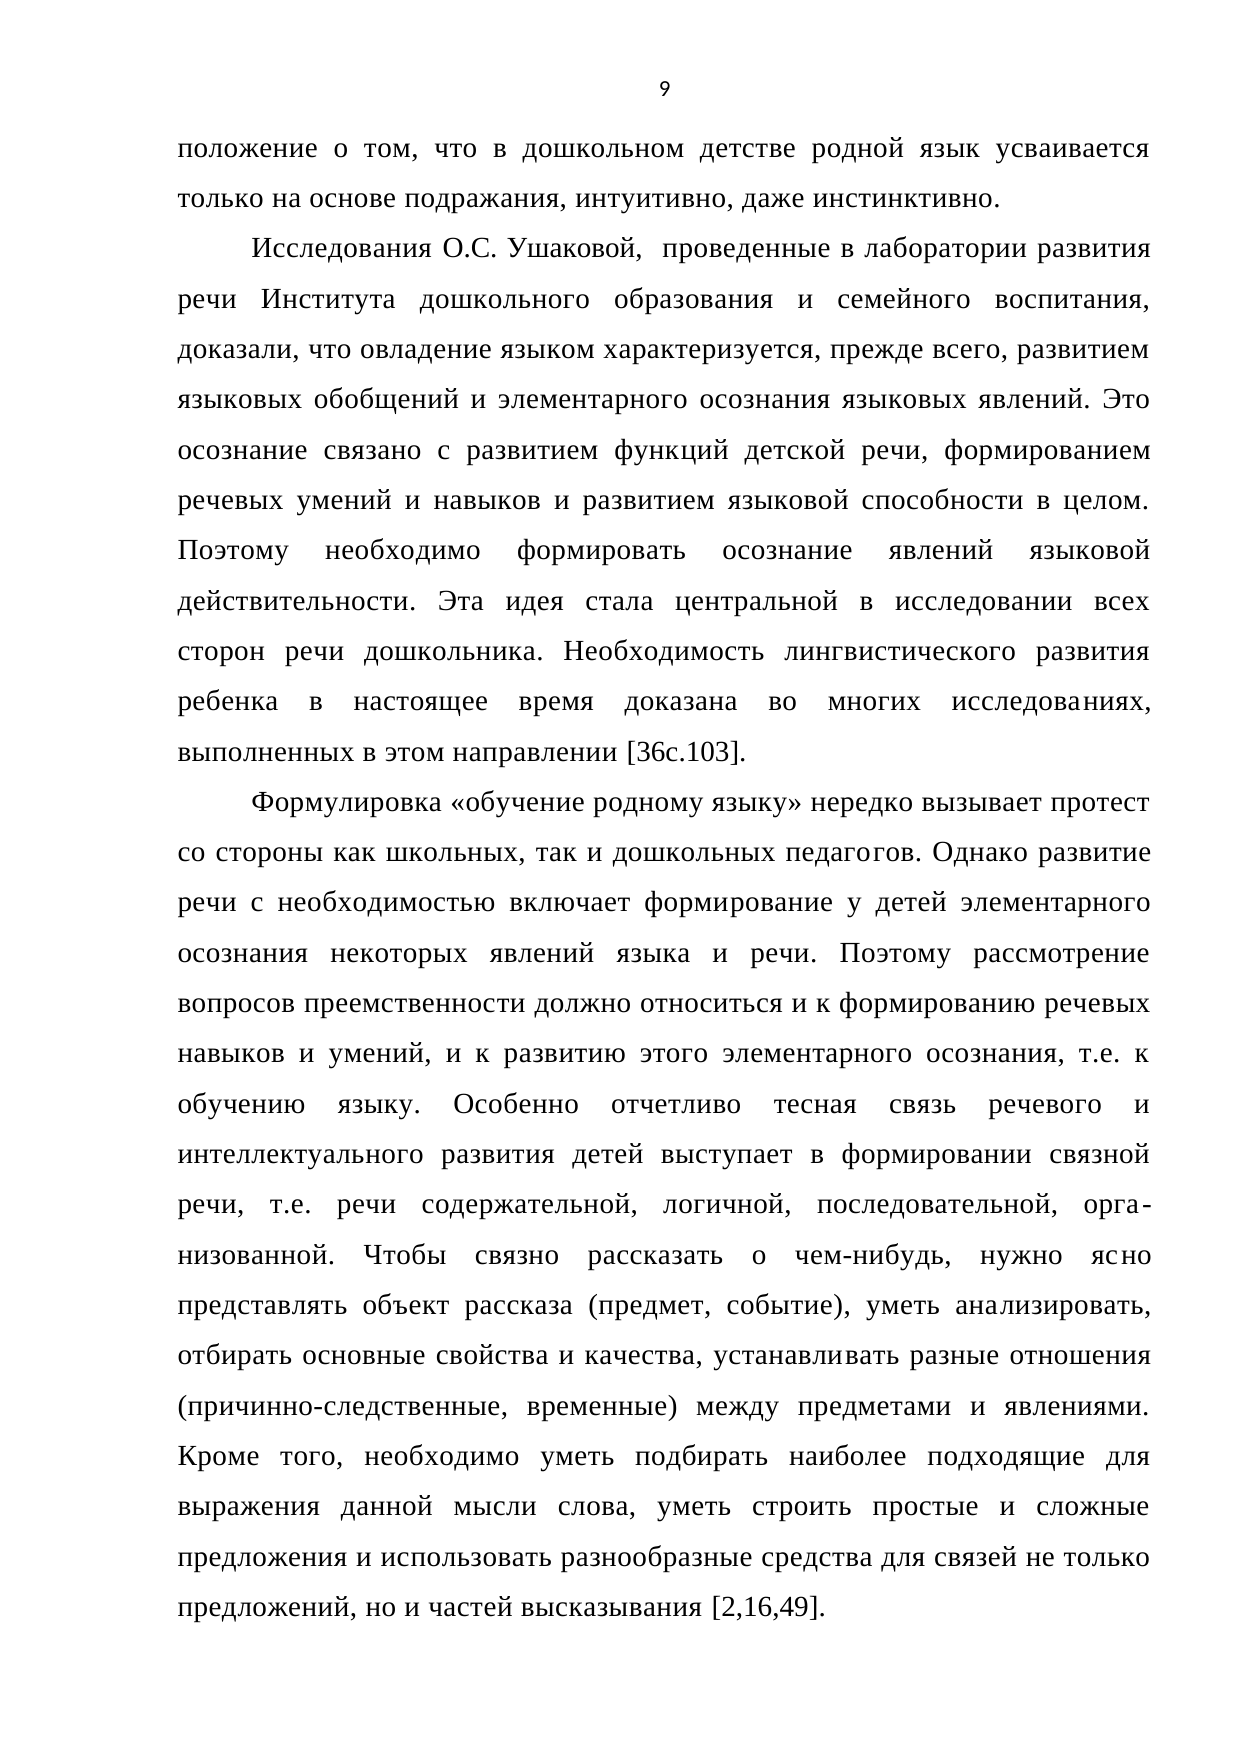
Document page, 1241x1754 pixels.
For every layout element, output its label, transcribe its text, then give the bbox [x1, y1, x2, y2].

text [177, 130, 1152, 214]
text Формулировка «обучение родному языку» нередко вызывает протест со стороны как школьных, так и дошкольных педагогов. Однако развитие речи с необходимостью включает формирование у детей элементарного осознания некоторых явлений языка и речи. Поэтому рассмотрение вопросов преемственности должно относиться и к формированию речевых навыков и умений, и к развитию этого элементарного осознания, т.е. к обучению языку. Особенно отчетливо тесная связь речевого и интеллектуального развития детей выступает в формировании связной речи, т.е. речи содержательной, логичной, последовательной, организованной. Чтобы связно рассказать о чем-нибудь, нужно ясно представлять объект рассказа (предмет, событие), уметь анализировать, отбирать основные свойства и качества, устанавливать разные отношения (причинно-следственные, временные) между предметами и явлениями. Кроме того, необходимо уметь подбирать наиболее подходящие для выражения данной мысли слова, уметь строить простые и сложные предложения и использовать разнообразные средства для связей не только предложений, но и частей высказывания [2,16,49]. [177, 784, 1152, 1622]
text Исследования О.С. Ушаковой, проведенные в лаборатории развития речи Института дошкольного образования и семейного воспитания, доказали, что овладение языком характеризуется, прежде всего, развитием языковых обобщений и элементарного осознания языковых явлений. Это осознание связано с развитием функций детской речи, формированием речевых умений и навыков и развитием языковой способности в целом. Поэтому необходимо формировать осознание явлений языковой действительности. Эта идея стала центральной в исследовании всех сторон речи дошкольника. Необходимость лингвистического развития ребенка в настоящее время доказана во многих исследованиях, выполненных в этом направлении [36с.103]. [177, 231, 1152, 767]
